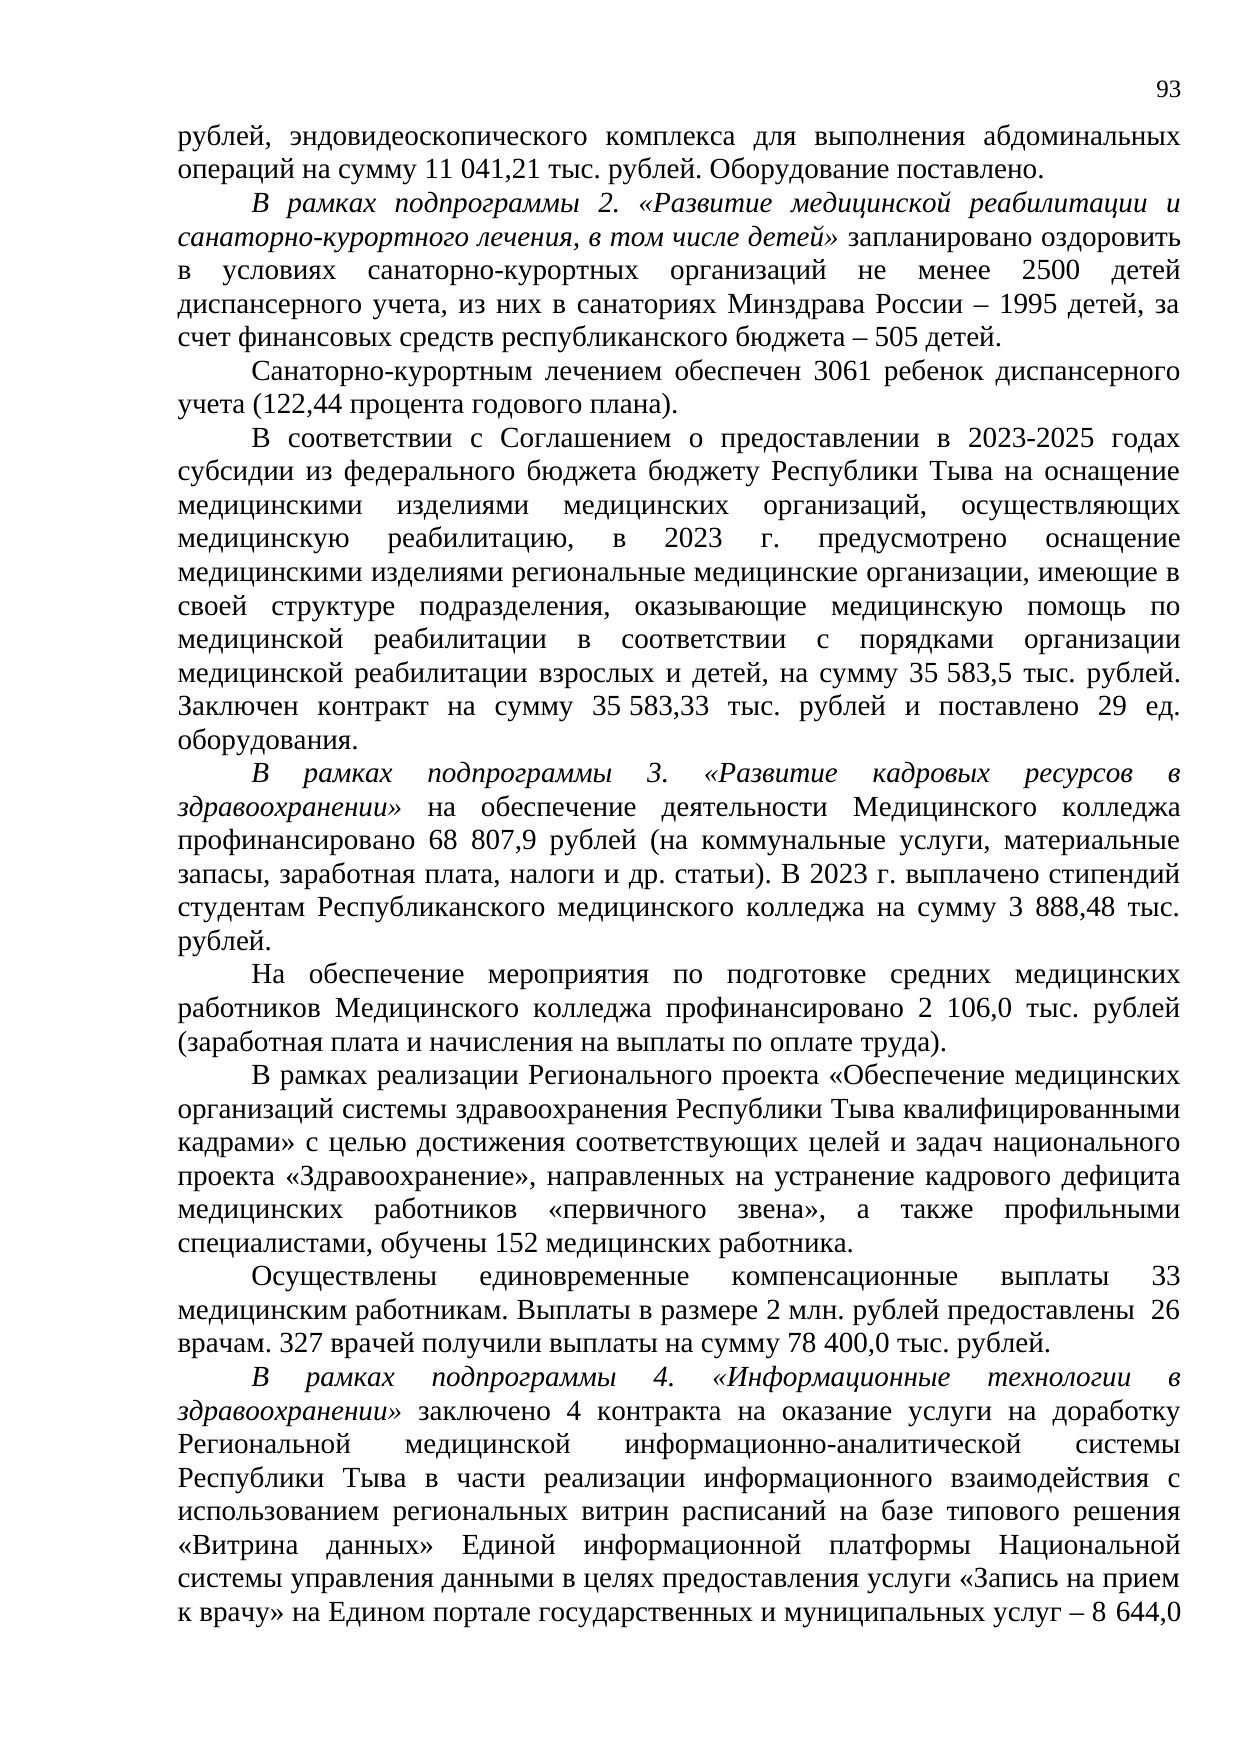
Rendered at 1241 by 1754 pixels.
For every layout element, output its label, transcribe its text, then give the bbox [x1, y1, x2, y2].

text В рамках реализации Регионального проекта «Обеспечение медицинских организаций системы здравоохранения Республики Тыва квалифицированными кадрами» с целью достижения соответствующих целей и задач национального проекта «Здравоохранение», направленных на устранение кадрового дефицита медицинских работников «первичного звена», а также профильными специалистами, обучены 152 медицинских работника. [177, 1057, 1181, 1258]
text В рамках подпрограммы 2. «Развитие медицинской реабилитации и санаторно-курортного лечения, в том числе детей» запланировано оздоровить в условиях санаторно-курортных организаций не менее 2500 детей диспансерного учета, из них в санаториях Минздрава России – 1995 детей, за счет финансовых средств республиканского бюджета – 505 детей. [177, 185, 1181, 353]
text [177, 118, 1181, 185]
text Санаторно-курортным лечением обеспечен 3061 ребенок диспансерного учета (122,44 процента годового плана). [177, 353, 1181, 420]
text На обеспечение мероприятия по подготовке средних медицинских работников Медицинского колледжа профинансировано 2 106,0 тыс. рублей (заработная плата и начисления на выплаты по оплате труда). [177, 957, 1181, 1057]
text В соответствии с Соглашением о предоставлении в 2023-2025 годах субсидии из федерального бюджета бюджету Республики Тыва на оснащение медицинскими изделиями медицинских организаций, осуществляющих медицинскую реабилитацию, в 2023 г. предусмотрено оснащение медицинскими изделиями региональные медицинские организации, имеющие в своей структуре подразделения, оказывающие медицинскую помощь по медицинской реабилитации в соответствии с порядками организации медицинской реабилитации взрослых и детей, на сумму 35 583,5 тыс. рублей. Заключен контракт на сумму 35 583,33 тыс. рублей и поставлено 29 ед. оборудования. [177, 420, 1181, 755]
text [177, 1359, 1181, 1627]
text В рамках подпрограммы 3. «Развитие кадровых ресурсов в здравоохранении» на обеспечение деятельности Медицинского колледжа профинансировано 68 807,9 рублей (на коммунальные услуги, материальные запасы, заработная плата, налоги и др. статьи). В 2023 г. выплачено стипендий студентам Республиканского медицинского колледжа на сумму 3 888,48 тыс. рублей. [177, 755, 1181, 957]
text Осуществлены единовременные компенсационные выплаты 33 медицинским работникам. Выплаты в размере 2 млн. рублей предоставлены 26 врачам. 327 врачей получили выплаты на сумму 78 400,0 тыс. рублей. [177, 1258, 1181, 1359]
